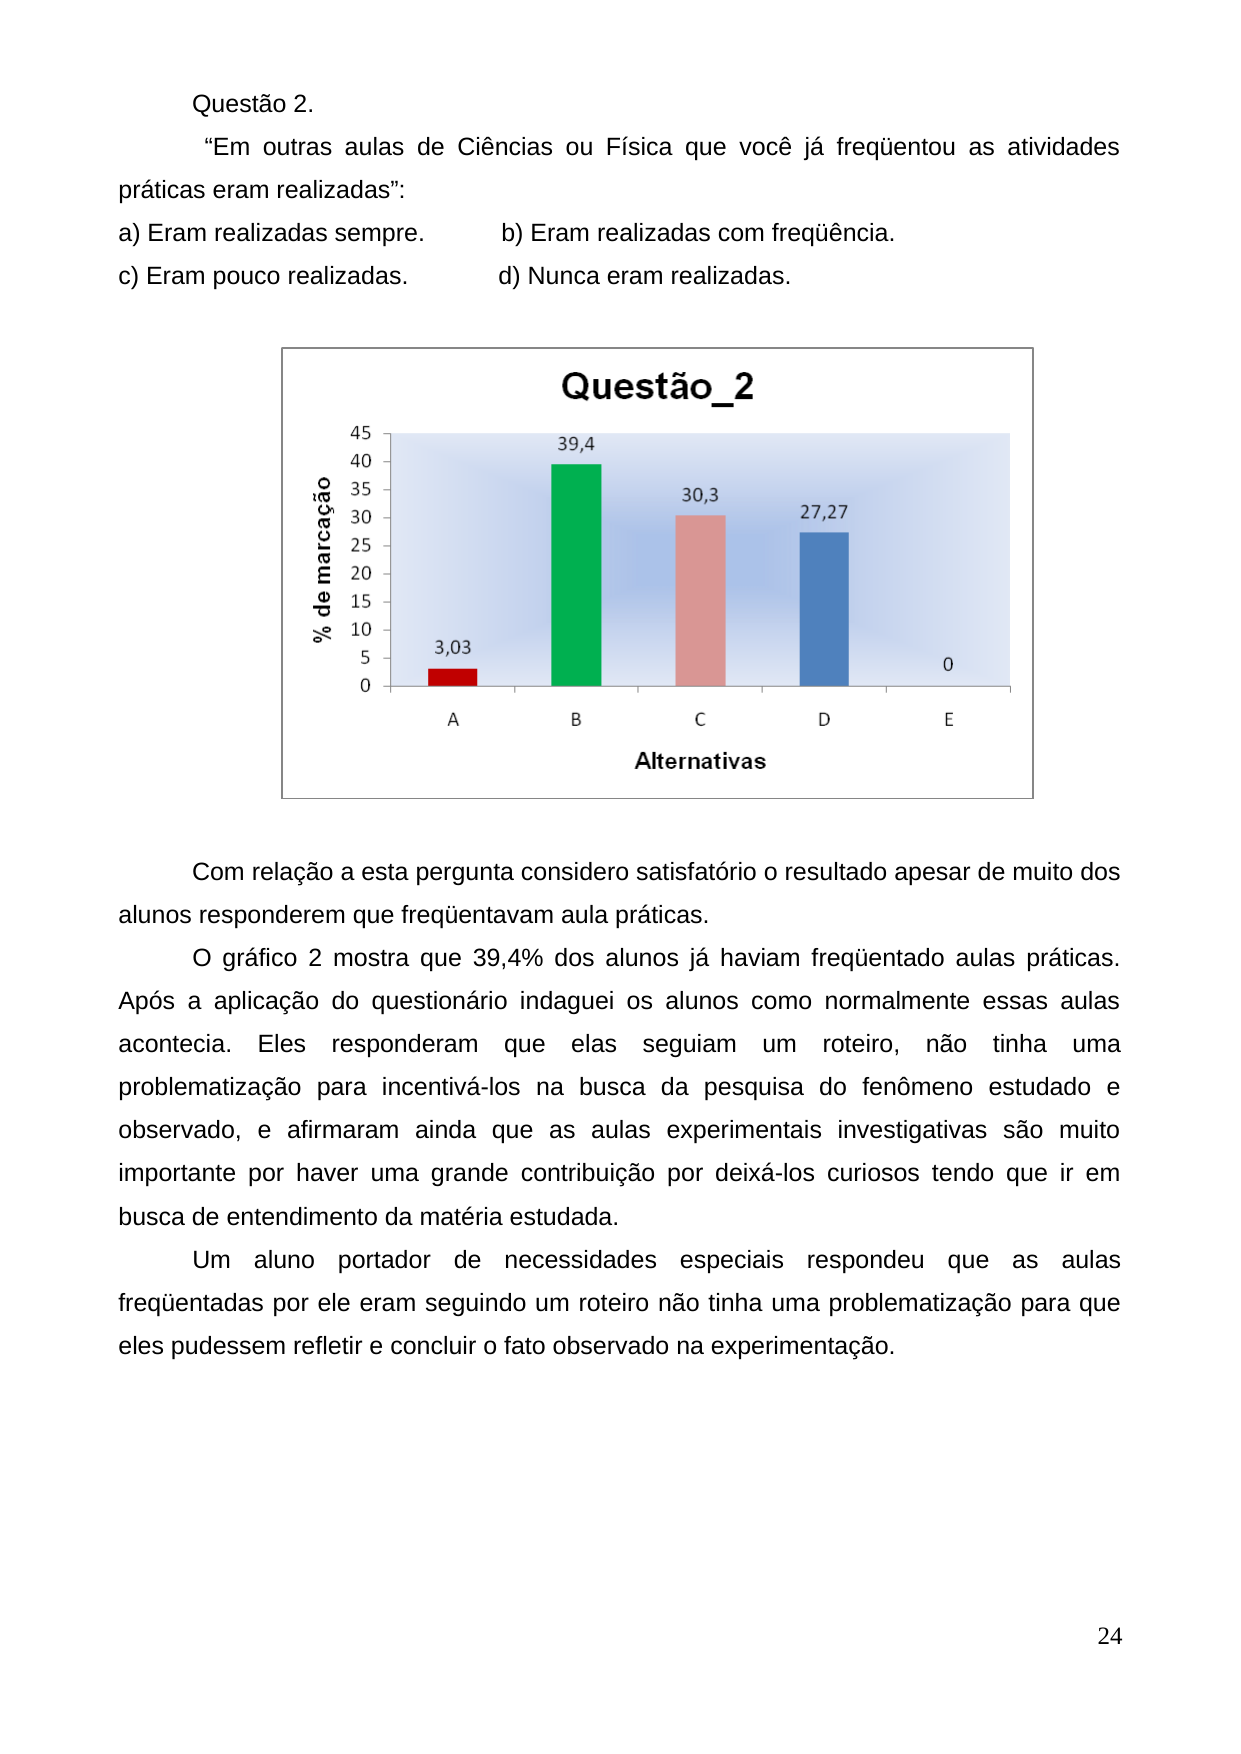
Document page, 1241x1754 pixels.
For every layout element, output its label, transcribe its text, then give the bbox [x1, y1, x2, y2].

text Um aluno portador de necessidades especiais respondeu que as aulas freqüentadas por ele eram seguindo um roteiro não tinha uma problematização para que eles pudessem refletir e concluir o fato observado na experimentação. [118, 1245, 1122, 1360]
text O gráfico 2 mostra que 39,4% dos alunos já haviam freqüentado aulas práticas. Após a aplicação do questionário indaguei os alunos como normalmente essas aulas acontecia. Eles responderam que elas seguiam um roteiro, não tinha uma problematização para incentivá-los na busca da pesquisa do fenômeno estudado e observado, e afirmaram ainda que as aulas experimentais investigativas são muito importante por haver uma grande contribuição por deixá-los curiosos tendo que ir em busca de entendimento da matéria estudada. [118, 943, 1122, 1230]
text “Em outras aulas de Ciências ou Física que você já freqüentou as atividades práticas eram realizadas”: [118, 132, 1122, 204]
text Questão 2. [118, 89, 1122, 117]
picture [280, 347, 1034, 799]
text c) Eram pouco realizadas. d) Nunca eram realizadas. [118, 261, 1122, 290]
text a) Eram realizadas sempre. b) Eram realizadas com freqüência. [118, 218, 1122, 247]
text Com relação a esta pergunta considero satisfatório o resultado apesar de muito dos alunos responderem que freqüentavam aula práticas. [118, 857, 1122, 928]
